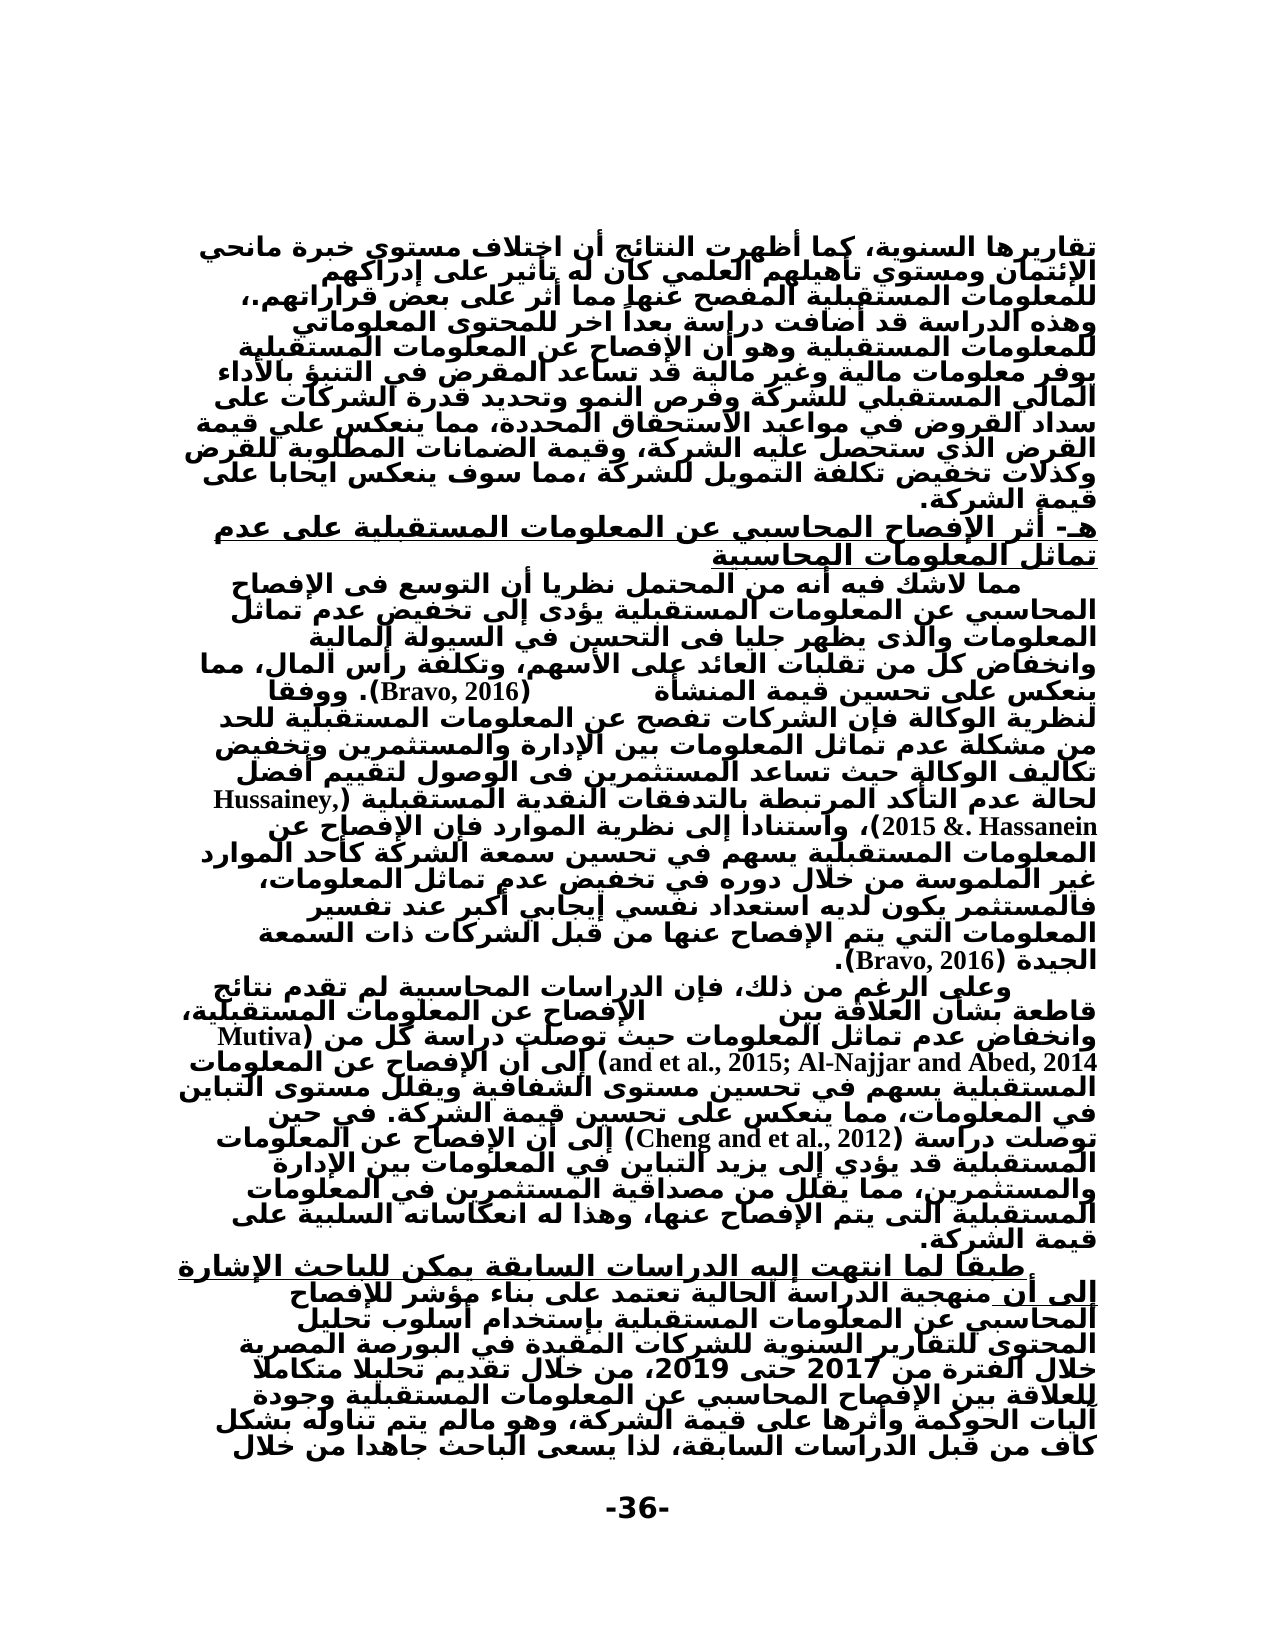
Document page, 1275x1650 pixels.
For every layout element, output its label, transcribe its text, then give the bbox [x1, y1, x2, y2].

text هـ- أثر الإفصاح المحاسبي عن المعلومات المستقبلية على عدم تماثل المعلومات المحاسبية [177, 514, 1098, 572]
text مما لاشك فيه أنه من المحتمل نظريا أن التوسع فى الإفصاح المحاسبي عن المعلومات المستقبلية يؤدى إلى تخفيض عدم تماثل المعلومات والذى يظهر جليا فى التحسن في السيولة المالية وانخفاض كل من تقلبات العائد على الأسهم، وتكلفة رأس المال، مما ينعكس على تحسين قيمة المنشأة (Bravo, 2016). ووفقا لنظرية الوكالة فإن الشركات تفصح عن المعلومات المستقبلية للحد من مشكلة عدم تماثل المعلومات بين الإدارة والمستثمرين وتخفيض تكاليف الوكالة حيث تساعد المستثمرين فى الوصول لتقييم أفضل لحالة عدم التأكد المرتبطة بالتدفقات النقدية المستقبلية (Hussainey, 2015 &. Hassanein)، واستنادا إلى نظرية الموارد فإن الإفصاح عن المعلومات المستقبلية يسهم في تحسين سمعة الشركة كأحد الموارد غير الملموسة من خلال دوره في تخفيض عدم تماثل المعلومات، فالمستثمر يكون لديه استعداد نفسي إيجابي أكبر عند تفسير المعلومات التي يتم الإفصاح عنها من قبل الشركات ذات السمعة الجيدة (Bravo, 2016). [177, 572, 1098, 976]
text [177, 1255, 1098, 1461]
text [177, 236, 1098, 514]
text وعلى الرغم من ذلك، فإن الدراسات المحاسبية لم تقدم نتائج قاطعة بشأن العلاقة بين الإفصاح عن المعلومات المستقبلية، وانخفاض عدم تماثل المعلومات حيث توصلت دراسة كل من (Mutiva and et al., 2015; Al-Najjar and Abed, 2014) إلى أن الإفصاح عن المعلومات المستقبلية يسهم في تحسين مستوى الشفافية ويقلل مستوى التباين في المعلومات، مما ينعكس على تحسين قيمة الشركة. في حين توصلت دراسة (Cheng and et al., 2012) إلى أن الإفصاح عن المعلومات المستقبلية قد يؤدي إلى يزيد التباين في المعلومات بين الإدارة والمستثمرين، مما يقلل من مصداقية المستثمرين في المعلومات المستقبلية التى يتم الإفصاح عنها، وهذا له انعكاساته السلبية على قيمة الشركة. [177, 976, 1098, 1255]
